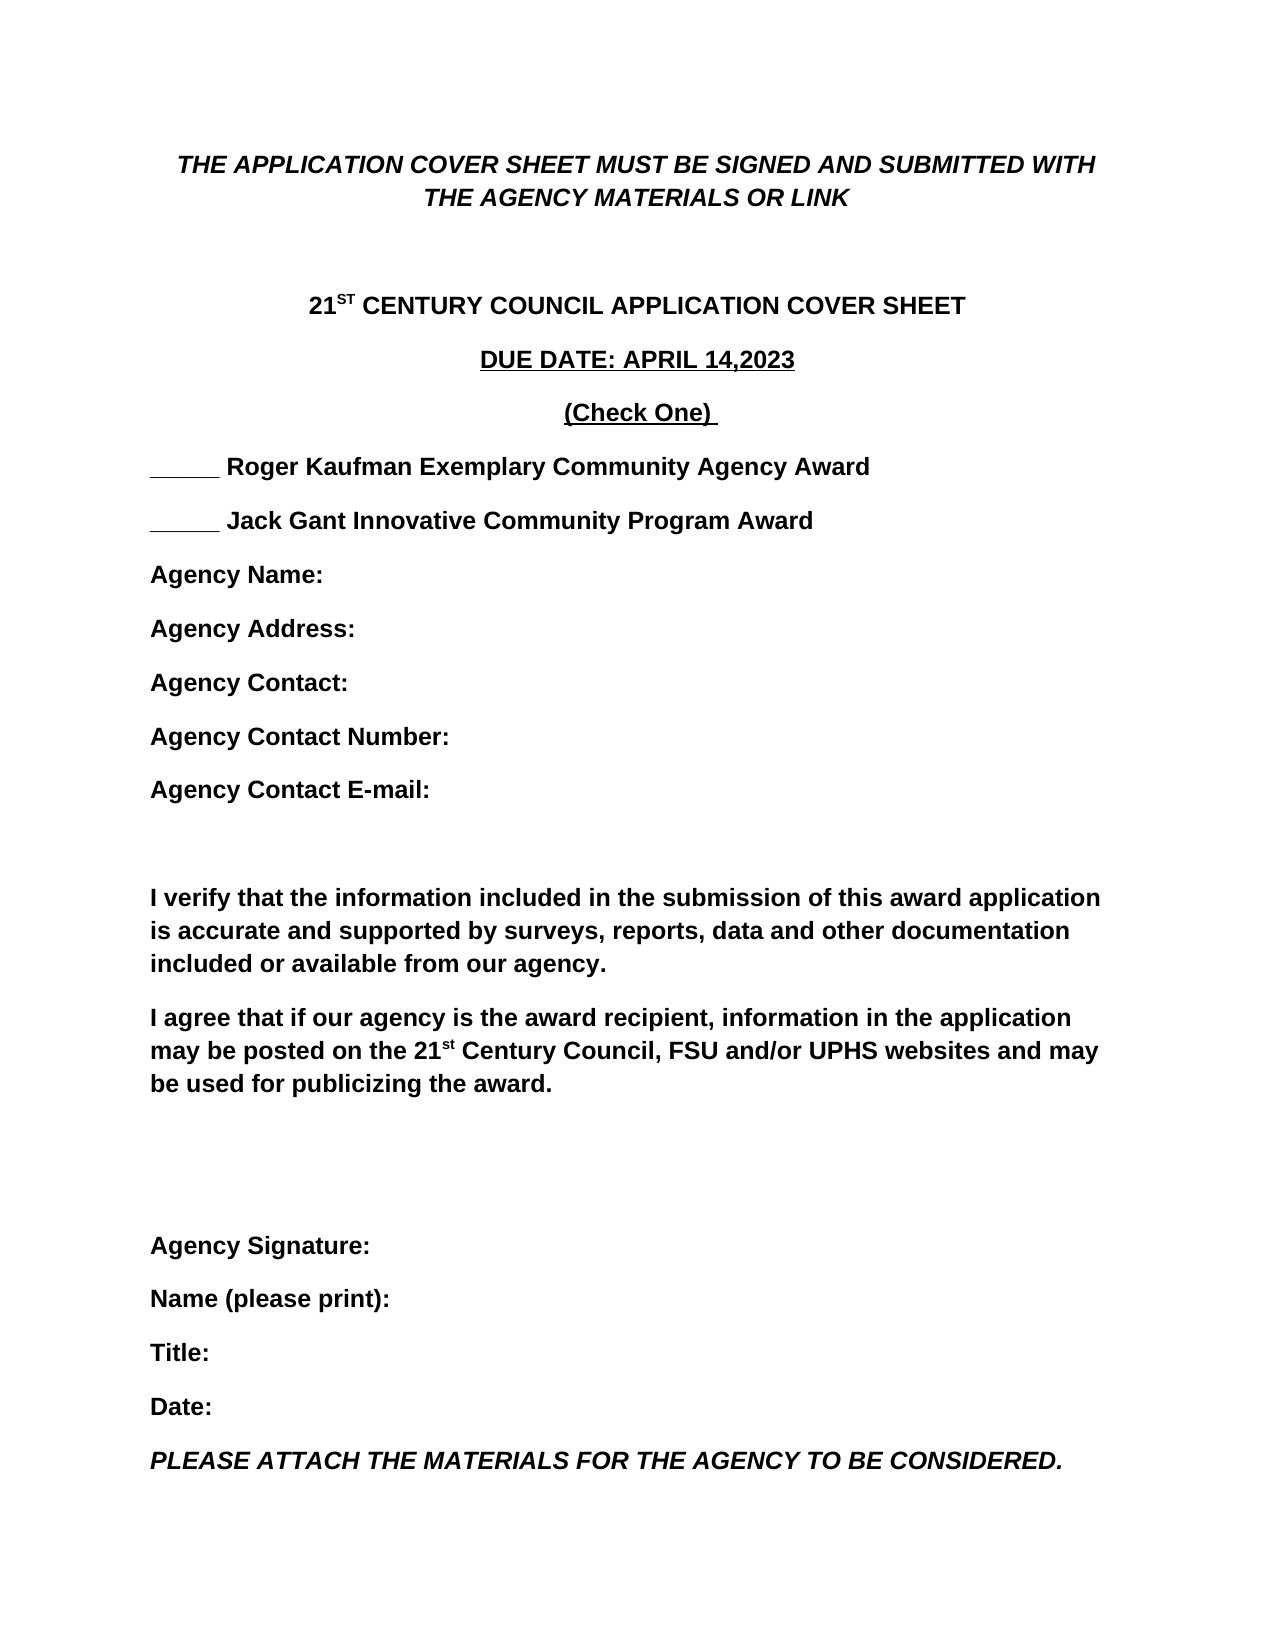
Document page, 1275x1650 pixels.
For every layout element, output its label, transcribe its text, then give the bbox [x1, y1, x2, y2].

text DUE DATE: APRIL 14,2023 [150, 344, 1125, 373]
text Date: [150, 1392, 1125, 1421]
text Agency Contact Number: [150, 722, 1125, 750]
text THE APPLICATION COVER SHEET MUST BE SIGNED AND SUBMITTED WITH THE AGENCY MATERIALS OR LINK [150, 150, 1125, 212]
text (Check One) [150, 398, 1125, 427]
text Agency Contact E-mail: [150, 775, 1125, 804]
text PLEASE ATTACH THE MATERIALS FOR THE AGENCY TO BE CONSIDERED. [150, 1446, 1125, 1475]
text I verify that the information included in the submission of this award application is accurate and supported by surveys, reports, data and other documentation included or available from our agency. [150, 883, 1125, 978]
text 21ST CENTURY COUNCIL APPLICATION COVER SHEET [150, 291, 1125, 319]
text Agency Contact: [150, 668, 1125, 696]
text Agency Signature: [150, 1231, 1125, 1259]
text Name (please print): [150, 1284, 1125, 1313]
text I agree that if our agency is the award recipient, information in the application may be posted on the 21st Century Council, FSU and/or UPHS websites and may be used for publicizing the award. [150, 1003, 1125, 1098]
text Agency Name: [150, 560, 1125, 589]
text Agency Address: [150, 614, 1125, 643]
text _____ Jack Gant Innovative Community Program Award [150, 506, 1125, 535]
text Title: [150, 1338, 1125, 1367]
text _____ Roger Kaufman Exemplary Community Agency Award [150, 452, 1125, 481]
